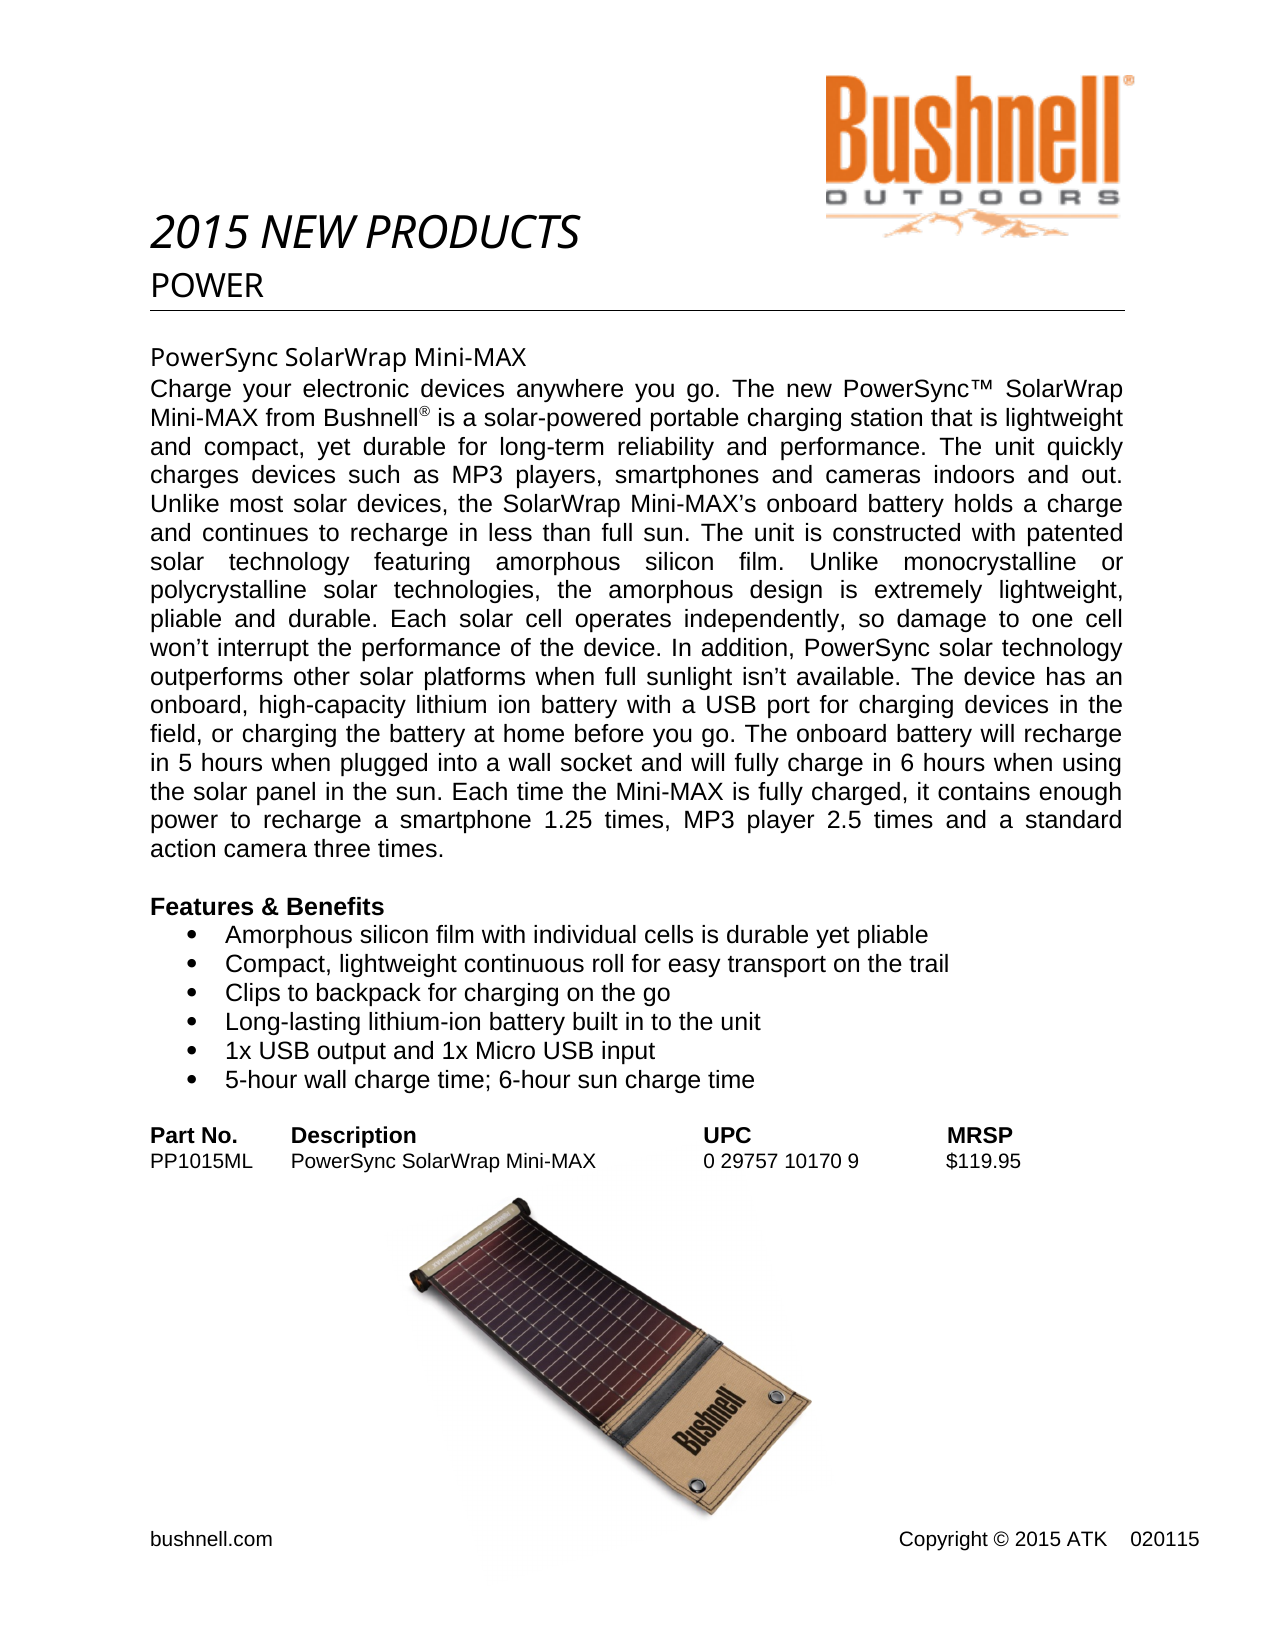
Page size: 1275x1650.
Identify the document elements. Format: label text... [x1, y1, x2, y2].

text Part No. Description UPC MRSP [150, 1122, 1125, 1148]
picture [826, 75, 1136, 239]
list 5-hour wall charge time; 6-hour sun charge time [187, 1064, 1125, 1093]
text PP1015ML PowerSync SolarWrap Mini-MAX 0 29757 10170 9 $119.95 [150, 1148, 1125, 1172]
list Long-lasting lithium-ion battery built in to the unit [187, 1007, 1125, 1036]
list Amorphous silicon film with individual cells is durable yet pliable [187, 920, 1125, 949]
text Charge your electronic devices anywhere you go. The new PowerSync™ SolarWrap Mini-MAX from Bushnell® is a solar-powered portable charging station that is lightweight and compact, yet durable for long-term reliability and performance. The unit quickly charges devices such as MP3 players, smartphones and cameras indoors and out. Unlike most solar devices, the SolarWrap Mini-MAX’s onboard battery holds a charge and continues to recharge in less than full sun. The unit is constructed with patented solar technology featuring amorphous silicon film. Unlike monocrystalline or polycrystalline solar technologies, the amorphous design is extremely lightweight, pliable and durable. Each solar cell operates independently, so damage to one cell won’t interrupt the performance of the device. In addition, PowerSync solar technology outperforms other solar platforms when full sunlight isn’t available. The device has an onboard, high-capacity lithium ion battery with a USB port for charging devices in the field, or charging the battery at home before you go. The onboard battery will recharge in 5 hours when plugged into a wall socket and will fully charge in 6 hours when using the solar panel in the sun. Each time the Mini-MAX is fully charged, it contains enough power to recharge a smartphone 1.25 times, MP3 player 2.5 times and a standard action camera three times. [150, 374, 1125, 863]
list Compact, lightweight continuous roll for easy transport on the trail [187, 949, 1125, 978]
picture [384, 1172, 835, 1585]
text PowerSync SolarWrap Mini-MAX [150, 340, 1125, 374]
text Features & Benefits [150, 892, 1125, 920]
list 1x USB output and 1x Micro USB input [187, 1036, 1125, 1064]
list Clips to backpack for charging on the go [187, 978, 1125, 1007]
